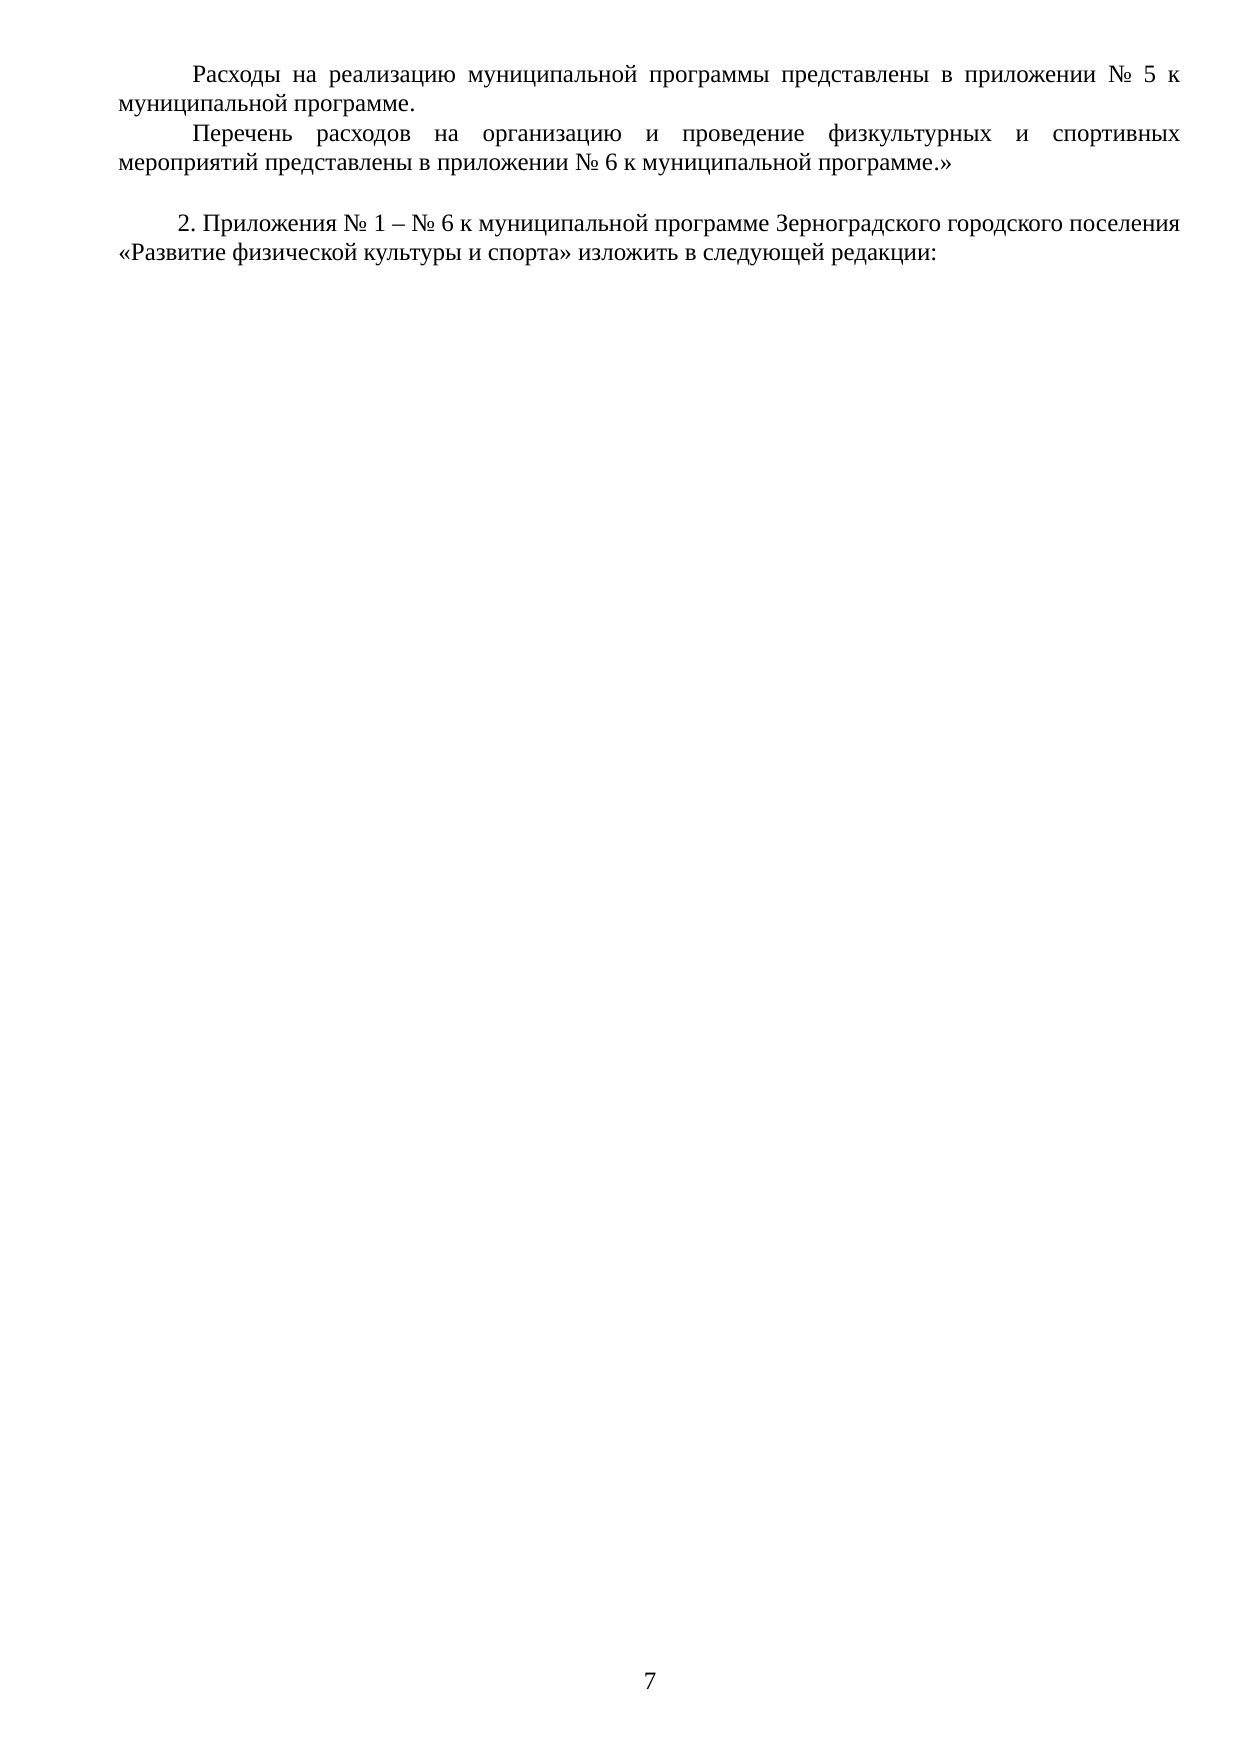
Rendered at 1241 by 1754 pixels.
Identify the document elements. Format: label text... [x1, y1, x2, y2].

text Перечень расходов на организацию и проведение физкультурных и спортивных мероприятий представлены в приложении № 6 к муниципальной программе.» [118, 118, 1181, 176]
text 2. Приложения № 1 – № 6 к муниципальной программе Зерноградского городского поселения «Развитие физической культуры и спорта» изложить в следующей редакции: [118, 208, 1181, 266]
text Расходы на реализацию муниципальной программы представлены в приложении № 5 к муниципальной программе. [118, 59, 1181, 117]
